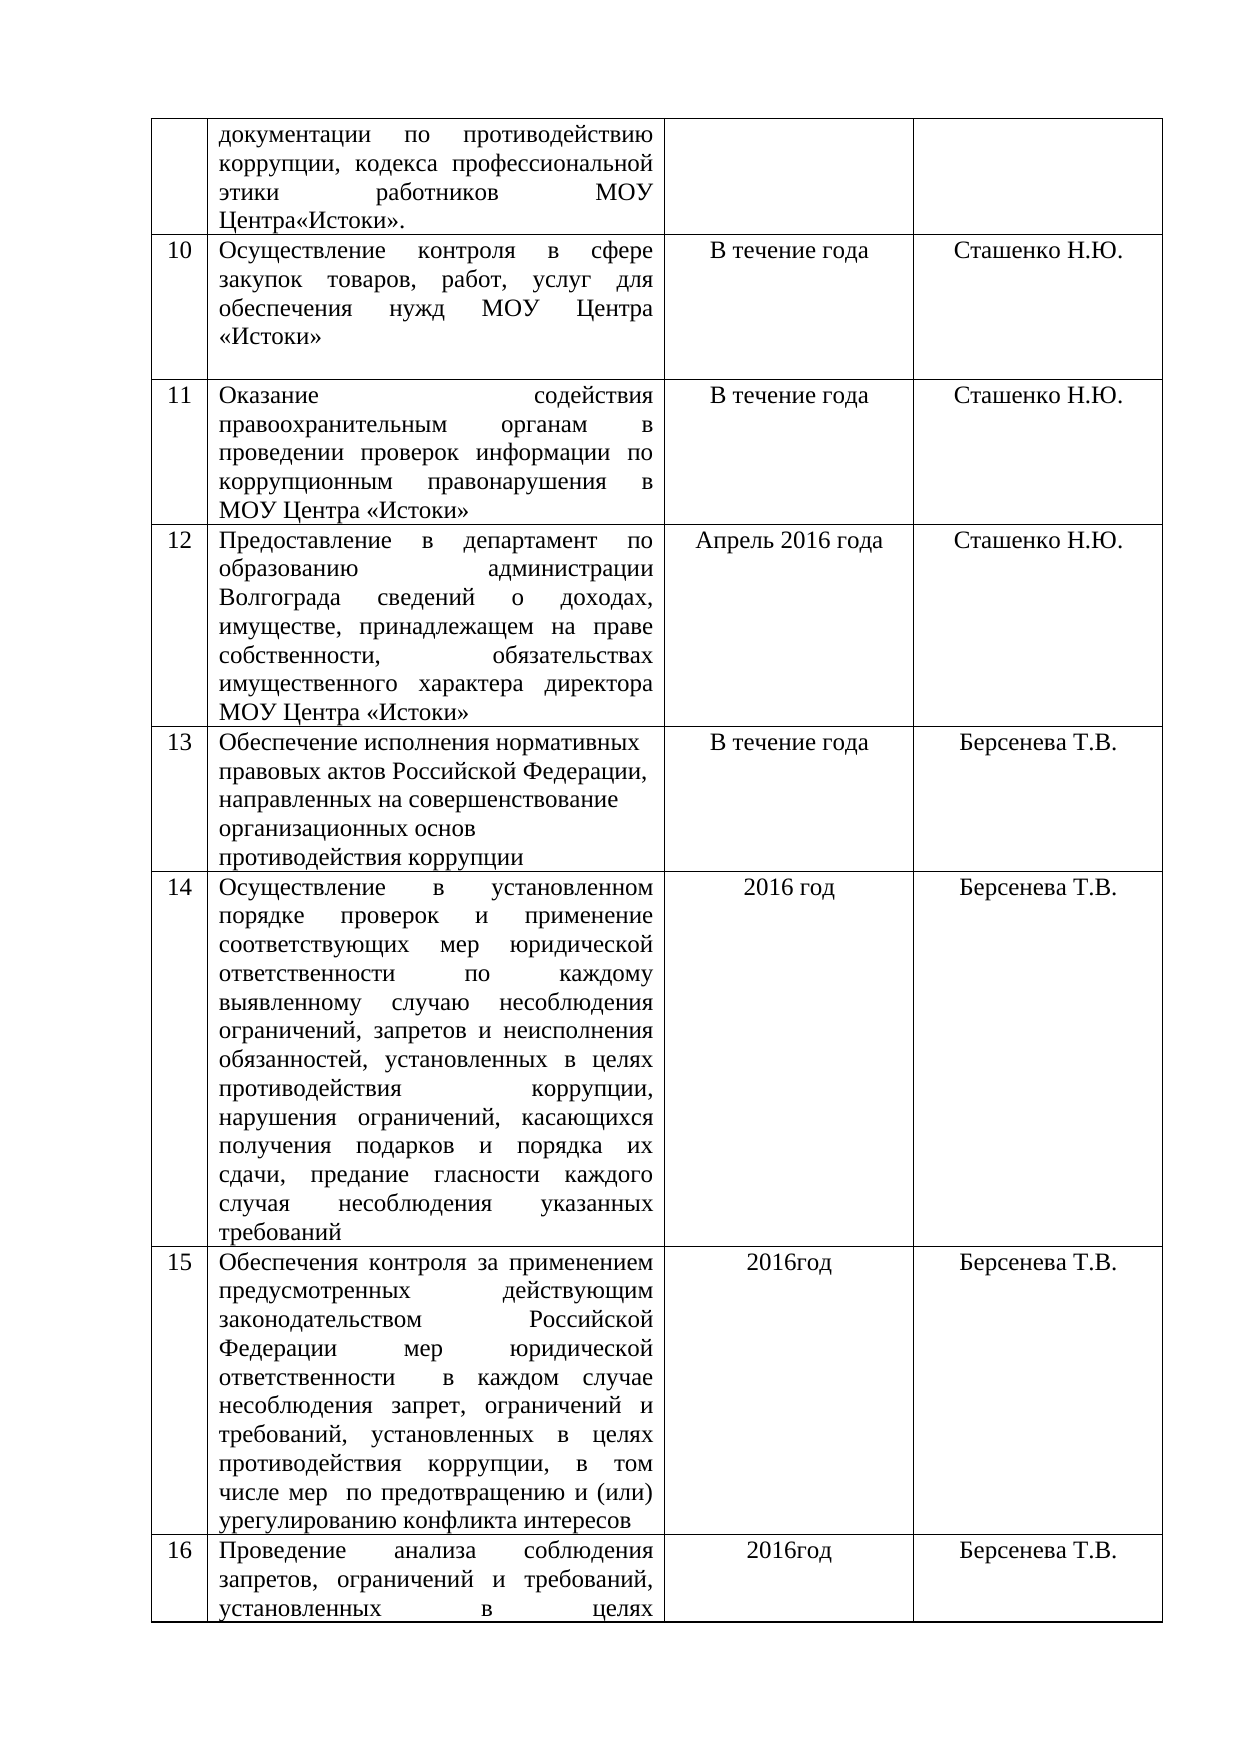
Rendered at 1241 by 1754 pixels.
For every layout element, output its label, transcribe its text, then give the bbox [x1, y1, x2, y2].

table_cell Берсенева Т.В. [914, 1247, 1162, 1534]
table_cell Сташенко Н.Ю. [914, 235, 1162, 379]
table_cell Сташенко Н.Ю. [914, 380, 1162, 524]
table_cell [914, 119, 1162, 234]
table_cell 2016 год [665, 872, 913, 1246]
table_cell Оказание содействия правоохранительным органам в проведении проверок информации по коррупционным правонарушения в МОУ Центра «Истоки» [208, 380, 664, 524]
table_cell Осуществление в установленном порядке проверок и применение соответствующих мер юридической ответственности по каждому выявленному случаю несоблюдения ограничений, запретов и неисполнения обязанностей, установленных в целях противодействия коррупции, нарушения ограничений, касающихся получения подарков и порядка их сдачи, предание гласности каждого случая несоблюдения указанных требований [208, 872, 664, 1246]
table_cell Обеспечения контроля за применением предусмотренных действующим законодательством Российской Федерации мер юридической ответственности в каждом случае несоблюдения запрет, ограничений и требований, установленных в целях противодействия коррупции, в том числе мер по предотвращению и (или) урегулированию конфликта интересов [208, 1247, 664, 1534]
table_cell 14 [152, 872, 207, 1246]
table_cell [665, 119, 913, 234]
table_cell Берсенева Т.В. [914, 1535, 1162, 1621]
table_cell 9 [152, 119, 207, 234]
table_cell 15 [152, 1247, 207, 1534]
table_cell 2016год [665, 1247, 913, 1534]
table_cell 16 [152, 1535, 207, 1621]
table_cell 11 [152, 380, 207, 524]
table_cell Сташенко Н.Ю. [914, 525, 1162, 726]
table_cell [208, 1535, 664, 1621]
table_cell В течение года [665, 727, 913, 871]
table_cell Апрель 2016 года [665, 525, 913, 726]
table_cell В течение года [665, 380, 913, 524]
table_cell 10 [152, 235, 207, 379]
table_cell Осуществление контроля в сфере закупок товаров, работ, услуг для обеспечения нужд МОУ Центра «Истоки» [208, 235, 664, 379]
table_cell 12 [152, 525, 207, 726]
table_cell Предоставление в департамент по образованию администрации Волгограда сведений о доходах, имуществе, принадлежащем на праве собственности, обязательствах имущественного характера директора МОУ Центра «Истоки» [208, 525, 664, 726]
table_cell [208, 119, 664, 234]
table_cell В течение года [665, 235, 913, 379]
table_cell 2016год [665, 1535, 913, 1621]
table_cell 13 [152, 727, 207, 871]
table_cell Берсенева Т.В. [914, 727, 1162, 871]
table_cell Обеспечение исполнения нормативных правовых актов Российской Федерации, направленных на совершенствование организационных основ противодействия коррупции [208, 727, 664, 871]
table_cell Берсенева Т.В. [914, 872, 1162, 1246]
